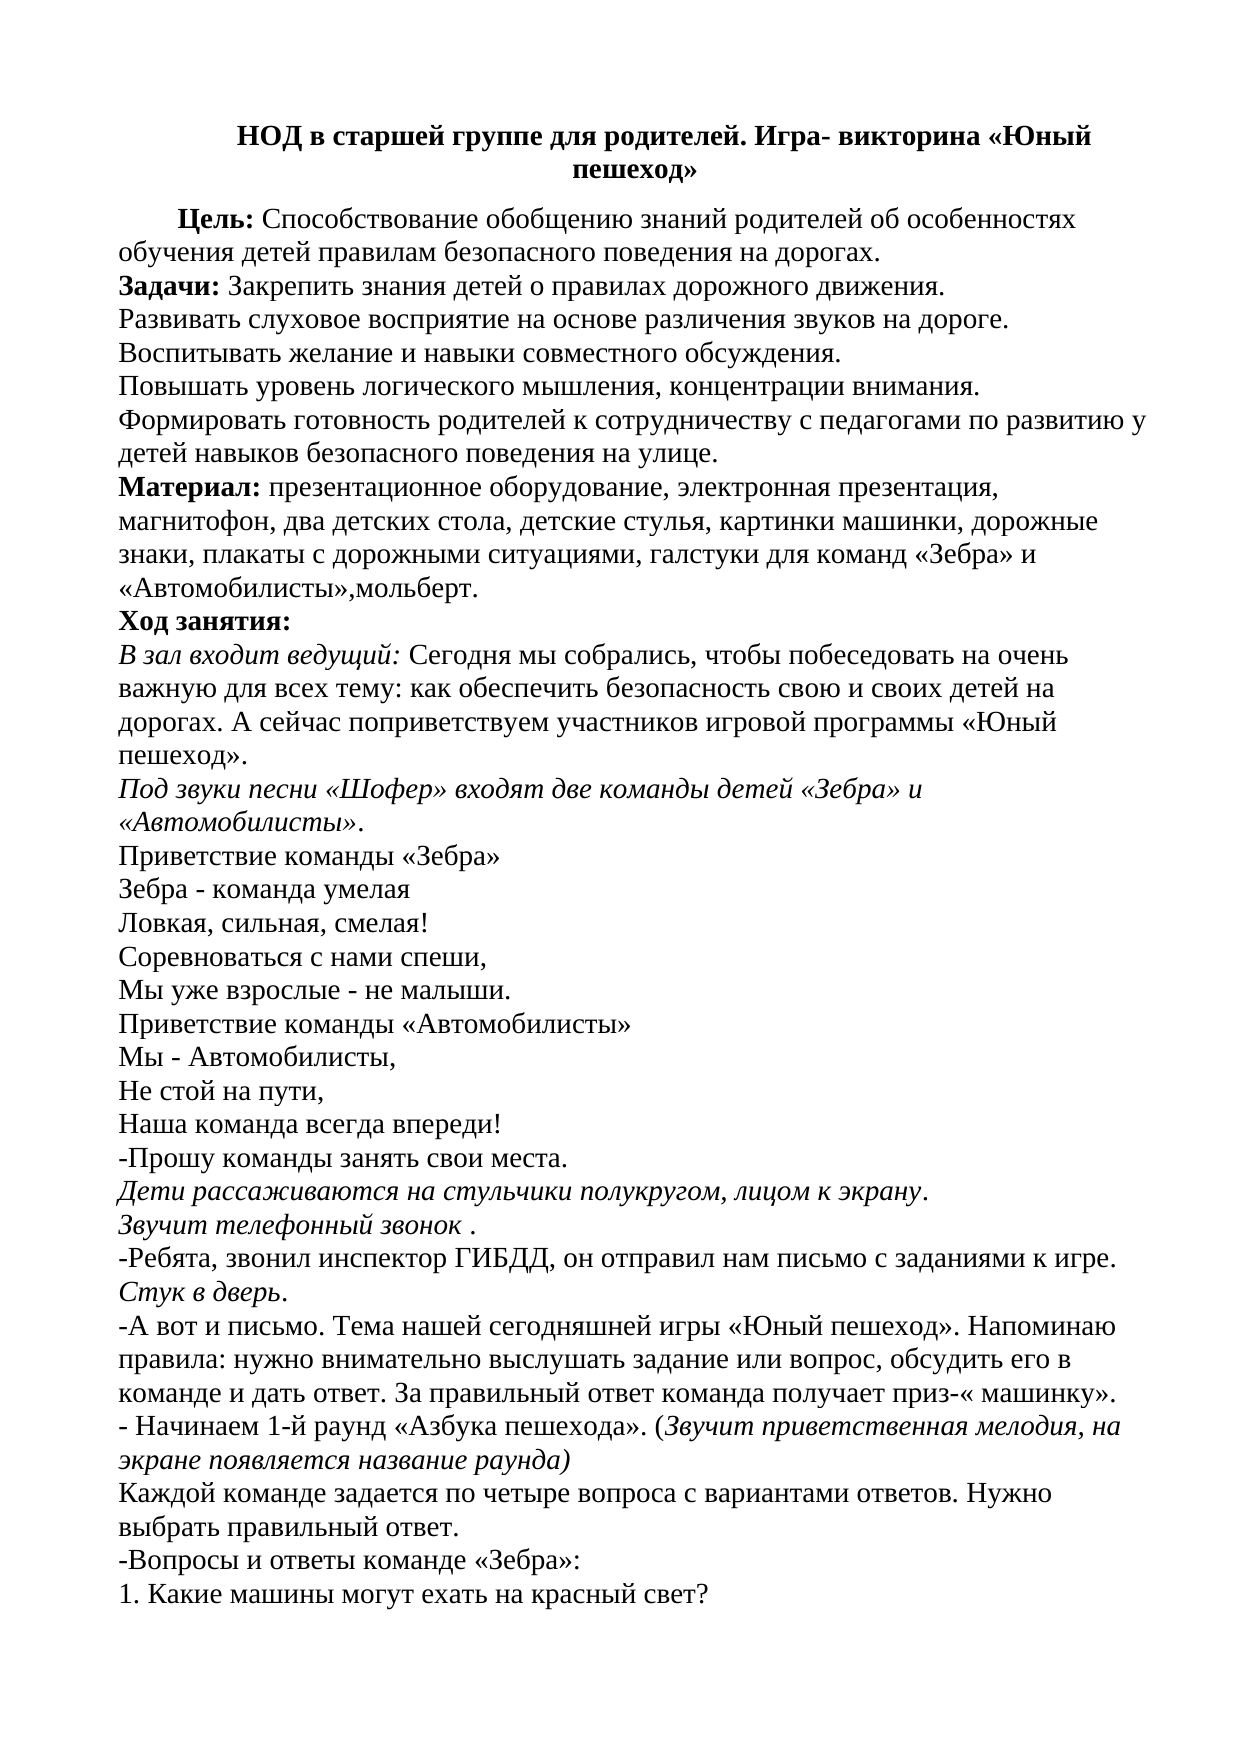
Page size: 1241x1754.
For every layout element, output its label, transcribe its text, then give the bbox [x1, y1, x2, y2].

text НОД в старшей группе для родителей. Игра- викторина «Юный пешеход» [118, 118, 1152, 185]
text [118, 201, 1152, 1609]
